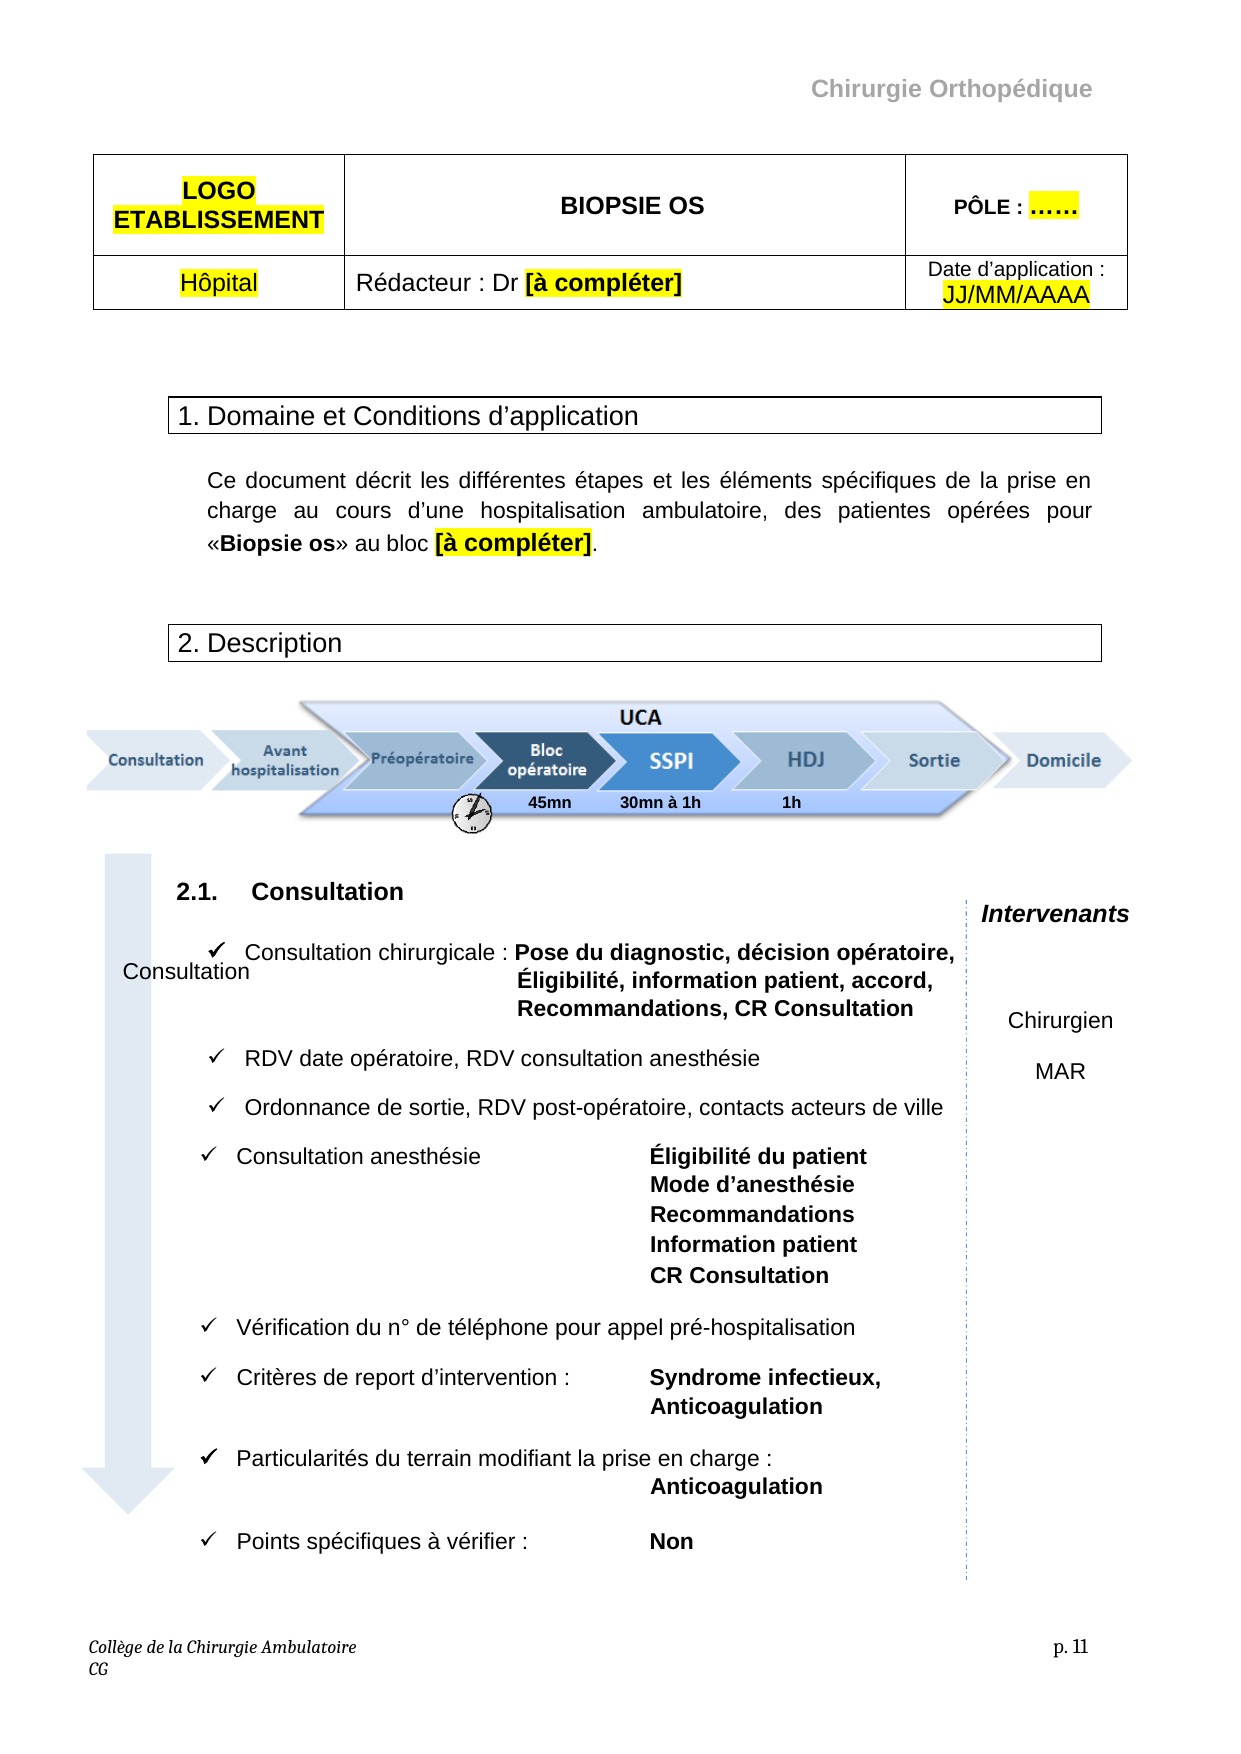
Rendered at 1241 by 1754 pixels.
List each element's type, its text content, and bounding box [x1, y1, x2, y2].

table_header biopsie os [345, 155, 905, 255]
text Anticoagulation [650, 1473, 945, 1500]
list Description [169, 625, 1101, 661]
list Consultation chirurgicale : Pose du diagnostic, décision opératoire, [207, 938, 960, 965]
list Consultation anesthésie Éligibilité du patient [199, 1143, 945, 1169]
text Anticoagulation [650, 1393, 945, 1419]
text Ce document décrit les différentes étapes et les éléments spécifiques de la prise en charge au cours d’une hospitalisation ambulatoire, des patientes opérées pour «Biopsie os» au bloc [à compléter]. [207, 467, 1093, 556]
table_header Logo etablissement [94, 155, 344, 255]
table_cell Rédacteur : Dr [à compléter] [345, 256, 905, 309]
table_cell Date d’application : JJ/MM/AAAA [906, 256, 1127, 309]
list Vérification du n° de téléphone pour appel pré-hospitalisation [199, 1314, 945, 1340]
picture [86, 688, 1141, 838]
list Critères de report d’intervention : Syndrome infectieux, [199, 1364, 974, 1391]
text Éligibilité, information patient, accord, [517, 967, 960, 993]
text Recommandations, CR Consultation [517, 995, 960, 1022]
list Points spécifiques à vérifier : Non [199, 1528, 945, 1555]
text CR Consultation [650, 1262, 945, 1288]
list Consultation [176, 876, 1093, 905]
list RDV date opératoire, RDV consultation anesthésie [207, 1044, 960, 1071]
text Information patient [650, 1231, 945, 1258]
text Mode d’anesthésie [650, 1171, 945, 1197]
list Domaine et Conditions d’application [169, 398, 1101, 433]
text Recommandations [650, 1201, 945, 1228]
table_cell Hôpital [94, 256, 344, 309]
list Particularités du terrain modifiant la prise en charge : [199, 1445, 945, 1471]
table_header PÔle : …… [906, 155, 1127, 255]
list Ordonnance de sortie, RDV post-opératoire, contacts acteurs de ville [207, 1093, 960, 1120]
